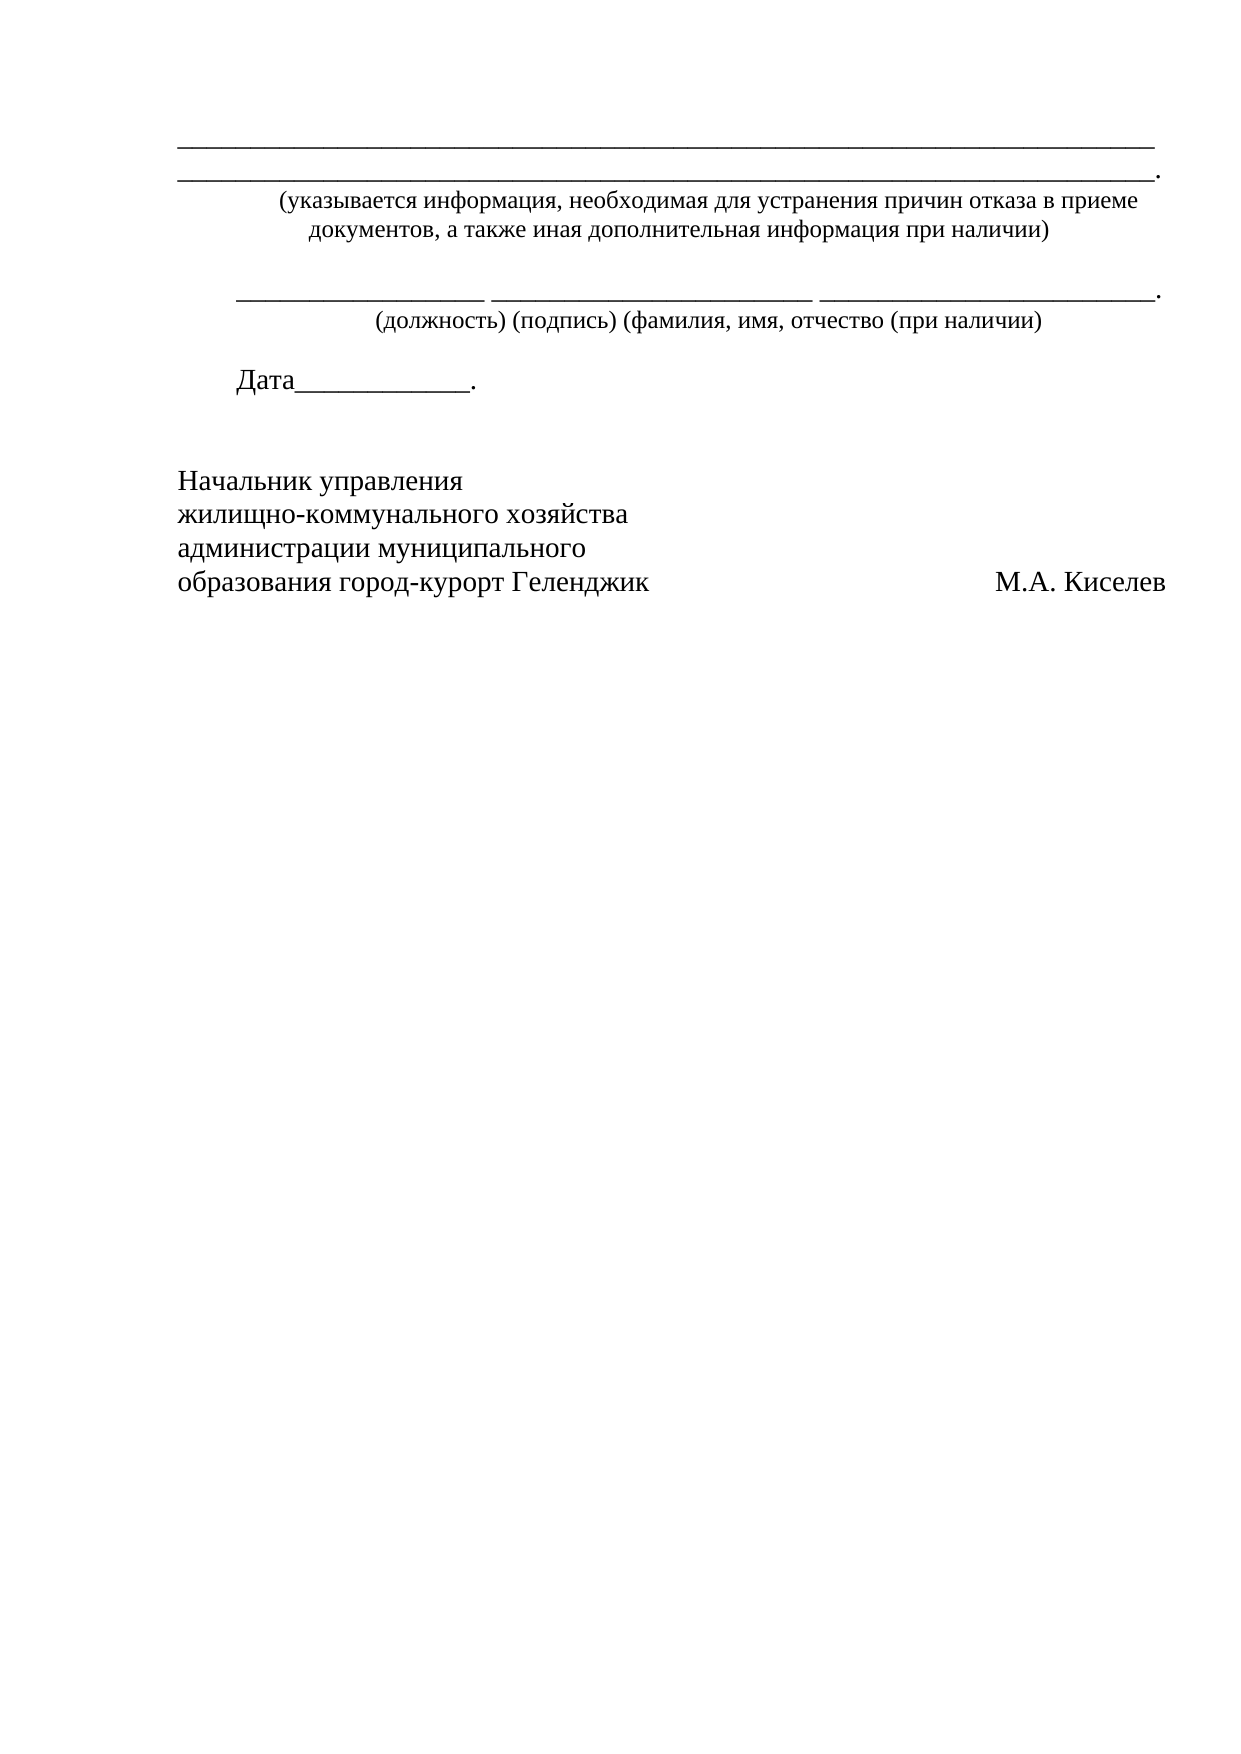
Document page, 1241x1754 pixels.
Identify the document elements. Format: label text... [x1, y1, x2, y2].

text _________________ ______________________ _______________________. [177, 271, 1181, 305]
text ___________________________________________________________________. [177, 152, 1181, 185]
text жилищно-коммунального хозяйства [177, 497, 1181, 530]
text образования город-курорт Геленджик М.А. Киселев [177, 564, 1181, 597]
text Дата____________. [177, 362, 1181, 396]
text (указывается информация, необходимая для устранения причин отказа в приеме документов, а также иная дополнительная информация при наличии) [177, 185, 1181, 243]
text администрации муниципального [177, 530, 1181, 564]
text (должность) (подпись) (фамилия, имя, отчество (при наличии) [177, 305, 1181, 334]
text ___________________________________________________________________ [177, 118, 1181, 152]
text Начальник управления [177, 463, 1181, 497]
